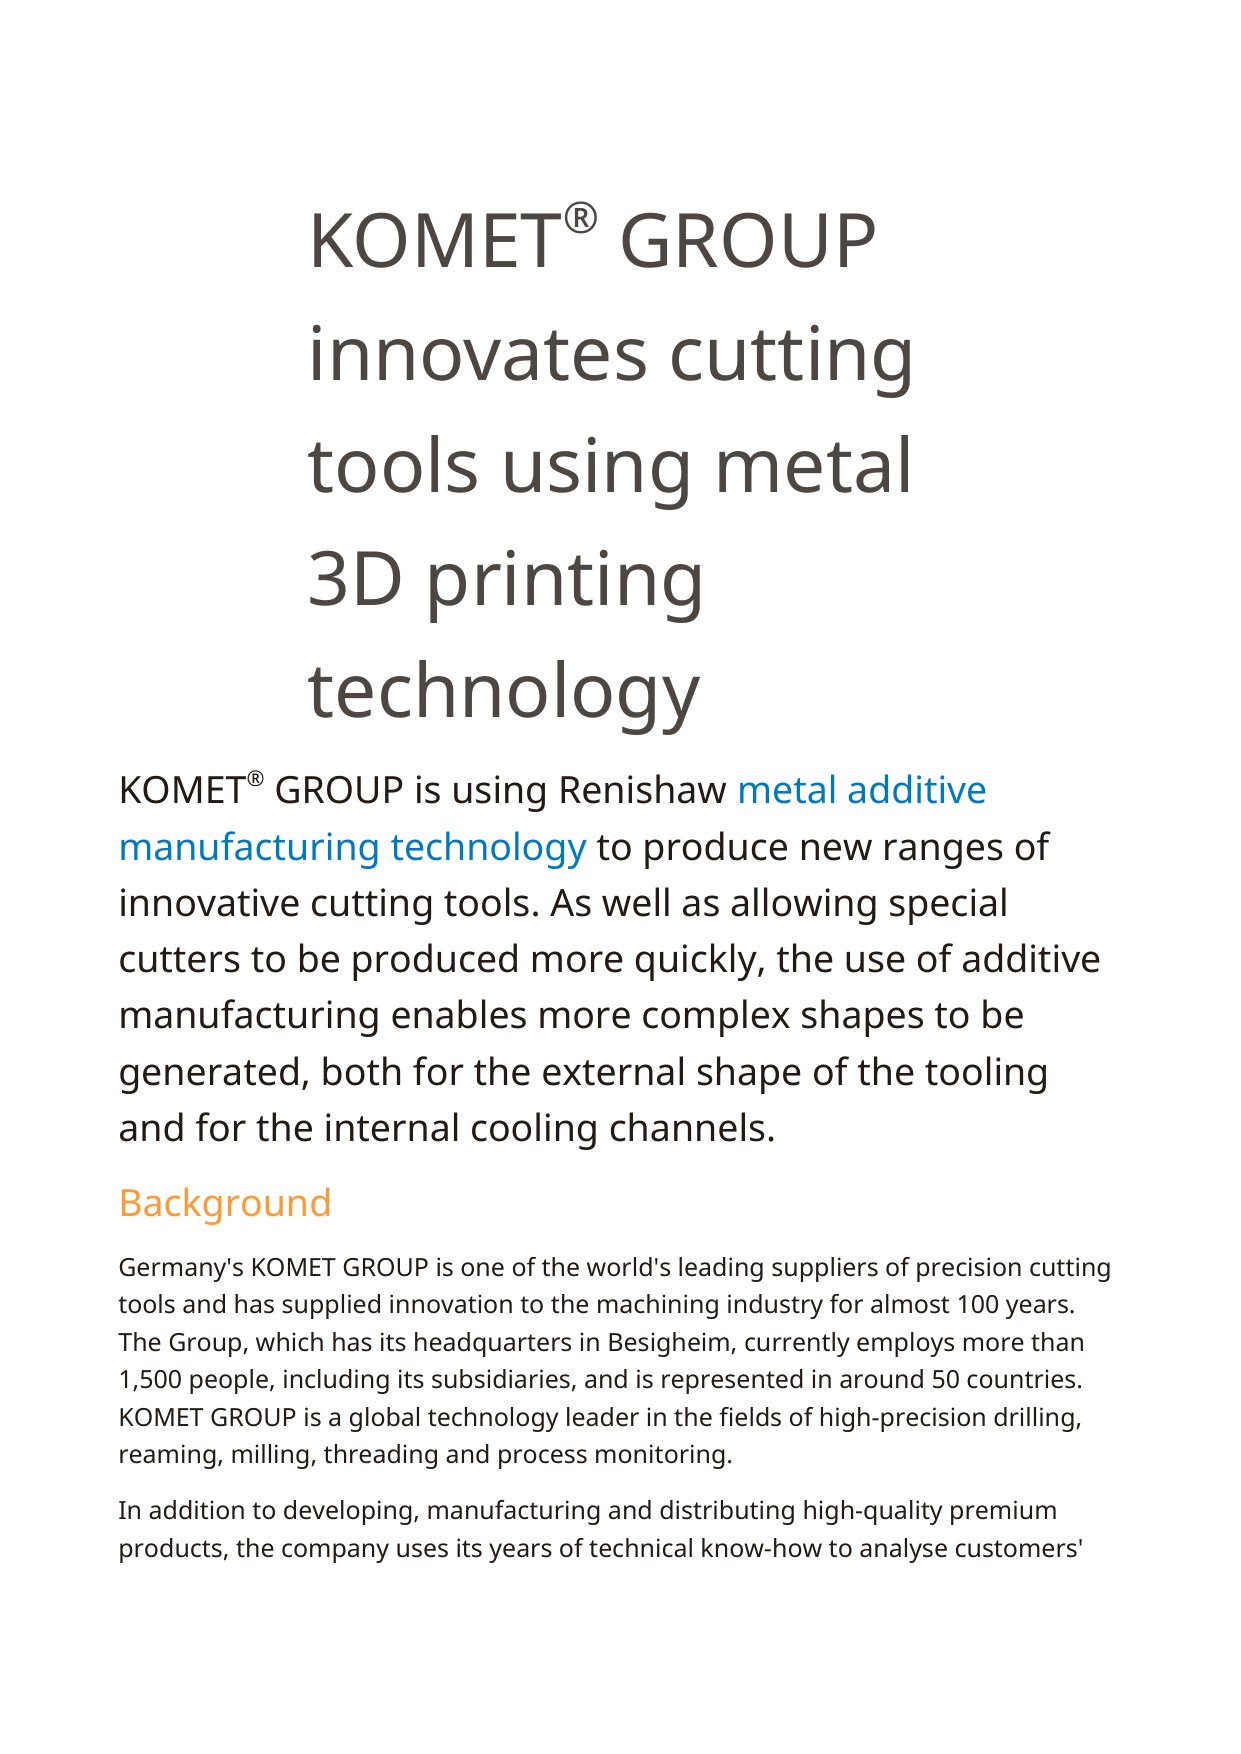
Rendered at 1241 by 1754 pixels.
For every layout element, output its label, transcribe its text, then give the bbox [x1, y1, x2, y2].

text Germany's KOMET GROUP is one of the world's leading suppliers of precision cutting tools and has supplied innovation to the machining industry for almost 100 years. The Group, which has its headquarters in Besigheim, currently employs more than 1,500 people, including its subsidiaries, and is represented in around 50 countries. KOMET GROUP is a global technology leader in the fields of high-precision drilling, reaming, milling, threading and process monitoring. [118, 1246, 1122, 1471]
text KOMET® GROUP is using Renishaw metal additive manufacturing technology to produce new ranges of innovative cutting tools. As well as allowing special cutters to be produced more quickly, the use of additive manufacturing enables more complex shapes to be generated, both for the external shape of the tooling and for the internal cooling channels. [118, 758, 1122, 1152]
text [118, 1489, 1122, 1564]
text Background [118, 1176, 1122, 1227]
text KOMET® GROUP innovates cutting tools using metal 3D printing technology [308, 177, 932, 740]
